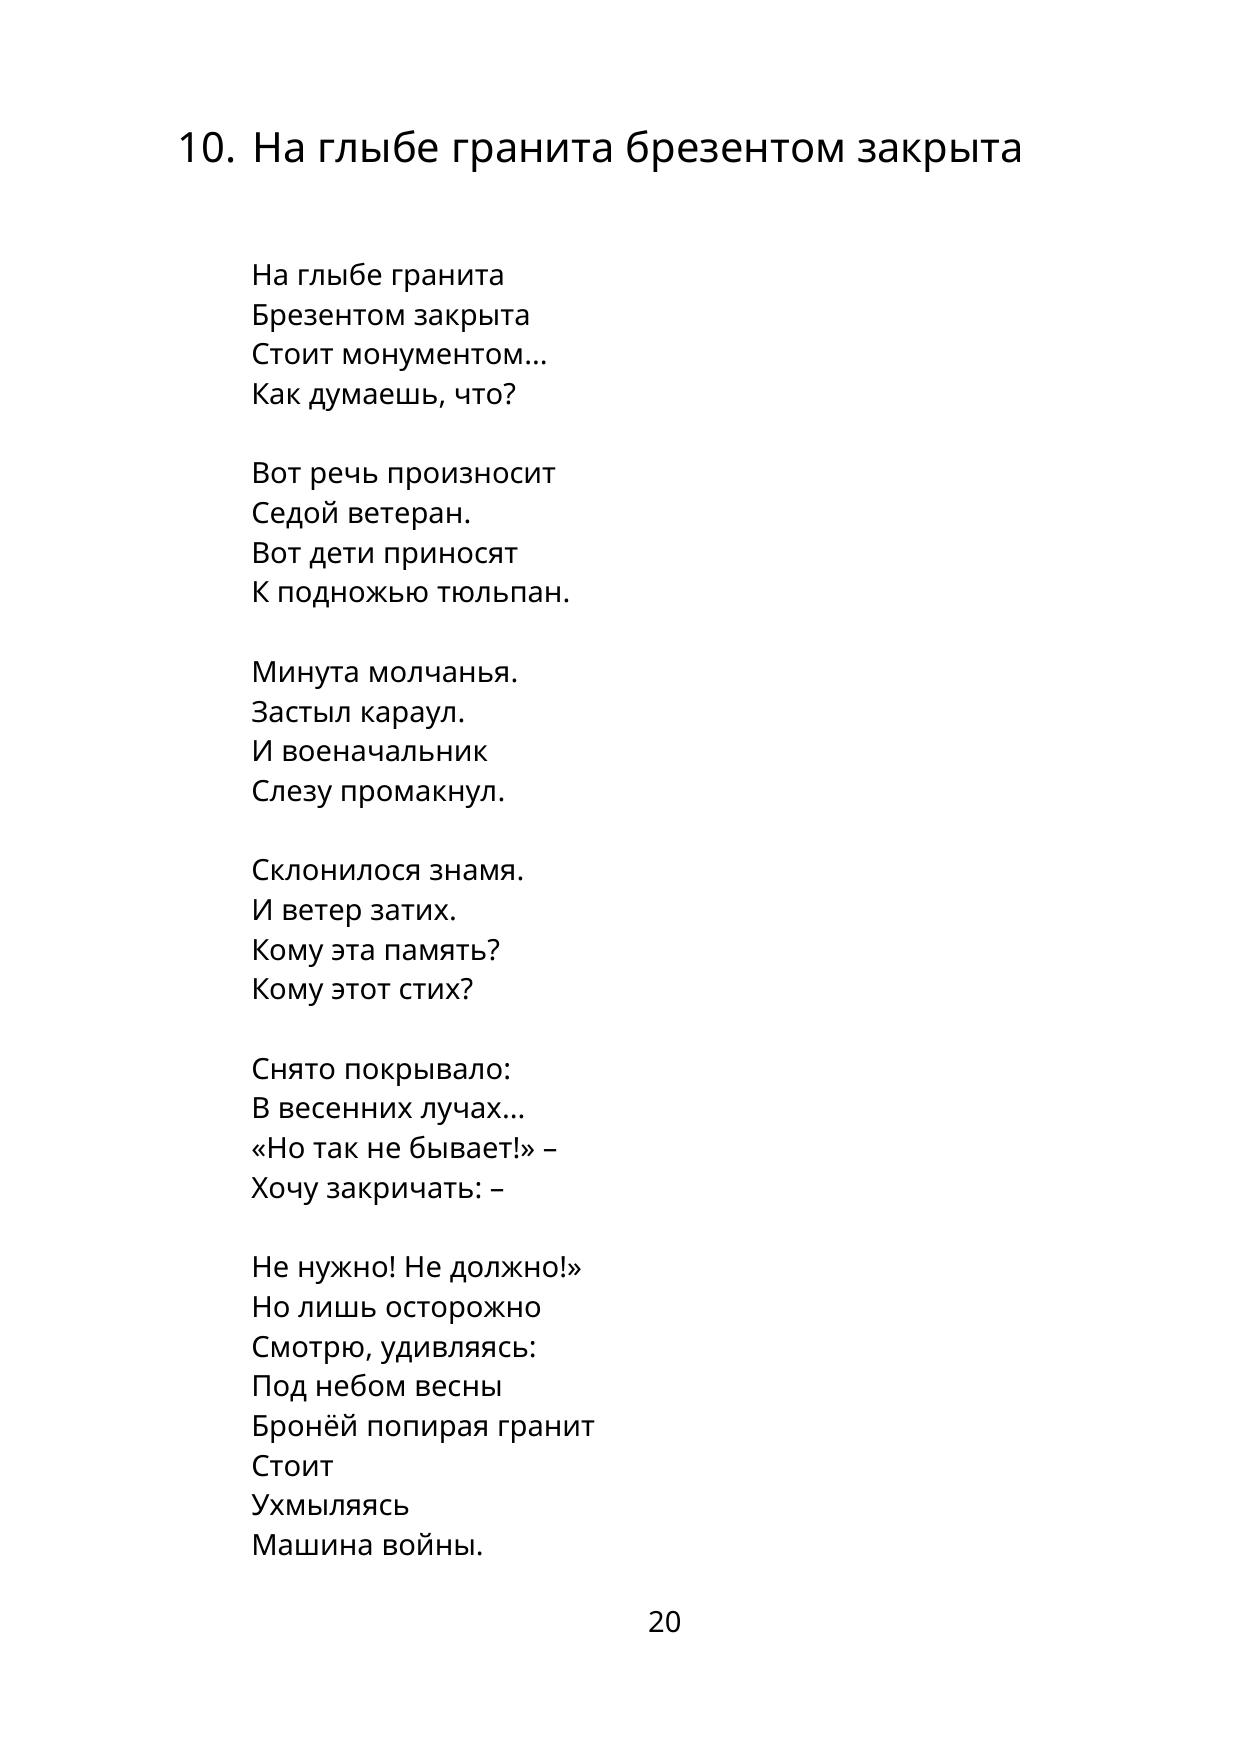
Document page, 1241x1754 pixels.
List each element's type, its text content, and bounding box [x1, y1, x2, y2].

text Не нужно! Не должно!» [177, 1246, 1152, 1286]
text «Но так не бывает!» – [177, 1127, 1152, 1167]
text Ухмыляясь [177, 1484, 1152, 1524]
text Кому этот стих? [177, 969, 1152, 1008]
text Склонилося знамя. [177, 849, 1152, 889]
text Смотрю, удивляясь: [177, 1326, 1152, 1366]
text Застыл караул. [177, 691, 1152, 731]
text И ветер затих. [177, 889, 1152, 929]
text На глыбе гранита [177, 254, 1152, 294]
text Слезу промакнул. [177, 770, 1152, 810]
text И военачальник [177, 731, 1152, 770]
text Машина войны. [177, 1524, 1152, 1564]
text Вот дети приносят [177, 532, 1152, 572]
text Снято покрывало: [177, 1048, 1152, 1088]
text Брезентом закрыта [177, 294, 1152, 334]
text Под небом весны [177, 1366, 1152, 1405]
text К подножью тюльпан. [177, 572, 1152, 611]
list На глыбе гранита брезентом закрыта [177, 118, 1152, 175]
text Минута молчанья. [177, 651, 1152, 691]
text Хочу закричать: – [177, 1167, 1152, 1207]
text Стоит [177, 1445, 1152, 1484]
text Седой ветеран. [177, 492, 1152, 532]
text Как думаешь, что? [177, 373, 1152, 413]
text Но лишь осторожно [177, 1286, 1152, 1326]
text В весенних лучах... [177, 1088, 1152, 1127]
text Вот речь произносит [177, 453, 1152, 492]
text Бронёй попирая гранит [177, 1405, 1152, 1445]
text Стоит монументом... [177, 334, 1152, 373]
text Кому эта память? [177, 929, 1152, 969]
